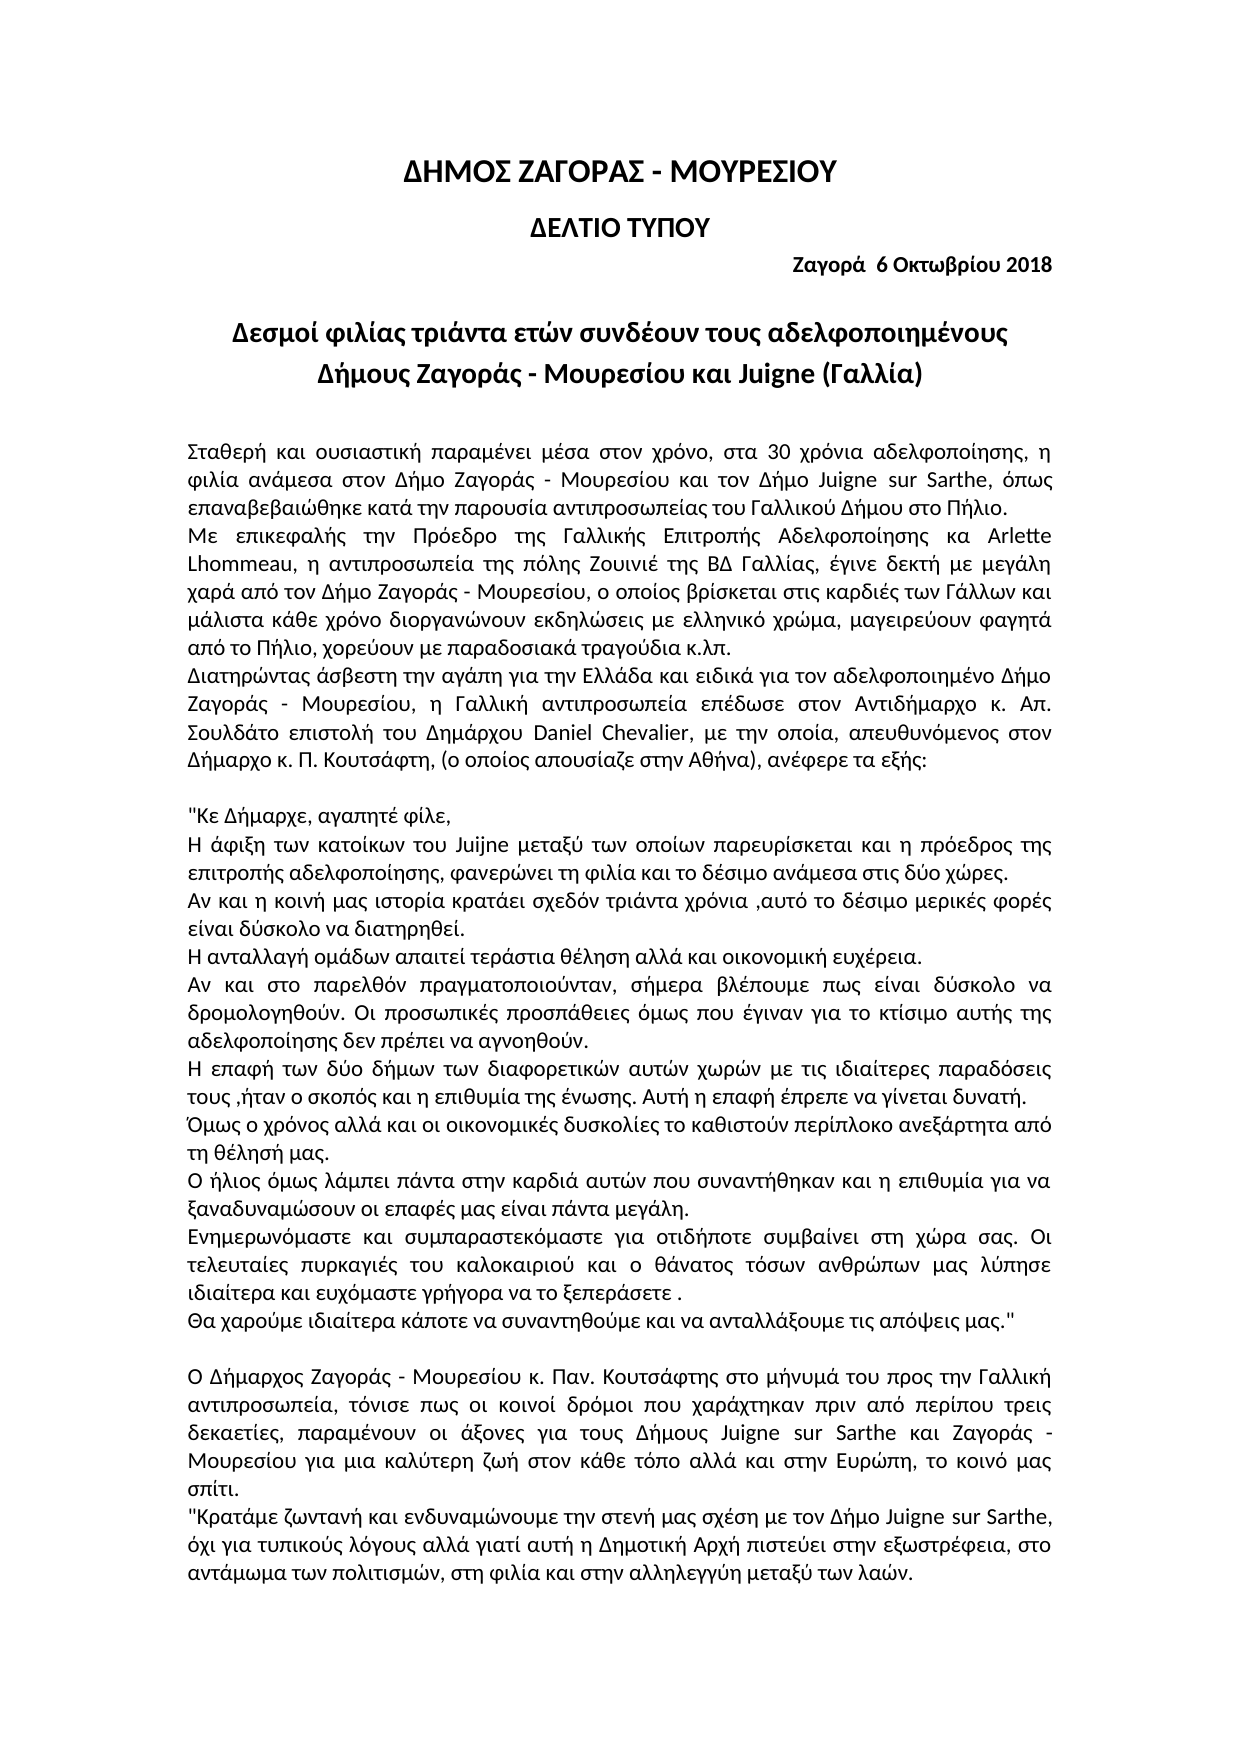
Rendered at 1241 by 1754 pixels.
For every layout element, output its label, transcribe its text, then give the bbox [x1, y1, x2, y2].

text Αν και στο παρελθόν πραγματοποιούνταν, σήμερα βλέπουμε πως είναι δύσκολο να δρομολογηθούν. Οι προσωπικές προσπάθειες όμως που έγιναν για το κτίσιμο αυτής της αδελφοποίησης δεν πρέπει να αγνοηθούν. [187, 970, 1053, 1054]
text Όμως ο χρόνος αλλά και οι οικονομικές δυσκολίες το καθιστούν περίπλοκο ανεξάρτητα από τη θέλησή μας. [187, 1110, 1053, 1166]
text Σταθερή και ουσιαστική παραμένει μέσα στον χρόνο, στα 30 χρόνια αδελφοποίησης, η φιλία ανάμεσα στον Δήμο Ζαγοράς - Μουρεσίου και τον Δήμο Juigne sur Sarthe, όπως επαναβεβαιώθηκε κατά την παρουσία αντιπροσωπείας του Γαλλικού Δήμου στο Πήλιο. [187, 437, 1053, 521]
text Η επαφή των δύο δήμων των διαφορετικών αυτών χωρών με τις ιδιαίτερες παραδόσεις τους ,ήταν ο σκοπός και η επιθυμία της ένωσης. Αυτή η επαφή έπρεπε να γίνεται δυνατή. [187, 1054, 1053, 1110]
text ΔΕΛΤΙΟ ΤΥΠΟΥ [187, 209, 1053, 245]
text Δεσμοί φιλίας τριάντα ετών συνδέουν τους αδελφοποιημένους Δήμους Ζαγοράς - Μουρεσίου και Juigne (Γαλλία) [187, 314, 1053, 391]
text ΔΗΜΟΣ ΖΑΓΟΡΑΣ - ΜΟΥΡΕΣΙΟΥ [187, 150, 1053, 191]
text Η ανταλλαγή ομάδων απαιτεί τεράστια θέληση αλλά και οικονομική ευχέρεια. [187, 942, 1053, 970]
text Ο ήλιος όμως λάμπει πάντα στην καρδιά αυτών που συναντήθηκαν και η επιθυμία για να ξαναδυναμώσουν οι επαφές μας είναι πάντα μεγάλη. [187, 1166, 1053, 1222]
text "Κε Δήμαρχε, αγαπητέ φίλε, [187, 802, 1053, 830]
text Ο Δήμαρχος Ζαγοράς - Μουρεσίου κ. Παν. Κουτσάφτης στο μήνυμά του προς την Γαλλική αντιπροσωπεία, τόνισε πως οι κοινοί δρόμοι που χαράχτηκαν πριν από περίπου τρεις δεκαετίες, παραμένουν οι άξονες για τους Δήμους Juigne sur Sarthe και Ζαγοράς - Μουρεσίου για μια καλύτερη ζωή στον κάθε τόπο αλλά και στην Ευρώπη, το κοινό μας σπίτι. [187, 1362, 1053, 1502]
text Με επικεφαλής την Πρόεδρο της Γαλλικής Επιτροπής Αδελφοποίησης κα Arlette Lhommeau, η αντιπροσωπεία της πόλης Ζουινιέ της ΒΔ Γαλλίας, έγινε δεκτή με μεγάλη χαρά από τον Δήμο Ζαγοράς - Μουρεσίου, ο οποίος βρίσκεται στις καρδιές των Γάλλων και μάλιστα κάθε χρόνο διοργανώνουν εκδηλώσεις με ελληνικό χρώμα, μαγειρεύουν φαγητά από το Πήλιο, χορεύουν με παραδοσιακά τραγούδια κ.λπ. [187, 521, 1053, 662]
text Ενημερωνόμαστε και συμπαραστεκόμαστε για οτιδήποτε συμβαίνει στη χώρα σας. Οι τελευταίες πυρκαγιές του καλοκαιριού και ο θάνατος τόσων ανθρώπων μας λύπησε ιδιαίτερα και ευχόμαστε γρήγορα να το ξεπεράσετε . [187, 1222, 1053, 1306]
text Η άφιξη των κατοίκων του Juijne μεταξύ των οποίων παρευρίσκεται και η πρόεδρος της επιτροπής αδελφοποίησης, φανερώνει τη φιλία και το δέσιμο ανάμεσα στις δύο χώρες. [187, 830, 1053, 886]
text Αν και η κοινή μας ιστορία κρατάει σχεδόν τριάντα χρόνια ,αυτό το δέσιμο μερικές φορές είναι δύσκολο να διατηρηθεί. [187, 886, 1053, 942]
text Διατηρώντας άσβεστη την αγάπη για την Ελλάδα και ειδικά για τον αδελφοποιημένο Δήμο Ζαγοράς - Μουρεσίου, η Γαλλική αντιπροσωπεία επέδωσε στον Αντιδήμαρχο κ. Απ. Σουλδάτο επιστολή του Δημάρχου Daniel Chevalier, με την οποία, απευθυνόμενος στον Δήμαρχο κ. Π. Κουτσάφτη, (ο οποίος απουσίαζε στην Αθήνα), ανέφερε τα εξής: [187, 662, 1053, 774]
text "Κρατάμε ζωντανή και ενδυναμώνουμε την στενή μας σχέση με τον Δήμο Juigne sur Sarthe, όχι για τυπικούς λόγους αλλά γιατί αυτή η Δημοτική Αρχή πιστεύει στην εξωστρέφεια, στο αντάμωμα των πολιτισμών, στη φιλία και στην αλληλεγγύη μεταξύ των λαών. [187, 1502, 1053, 1586]
text Ζαγορά 6 Οκτωβρίου 2018 [187, 250, 1053, 278]
text Θα χαρούμε ιδιαίτερα κάποτε να συναντηθούμε και να ανταλλάξουμε τις απόψεις μας." [187, 1306, 1053, 1334]
